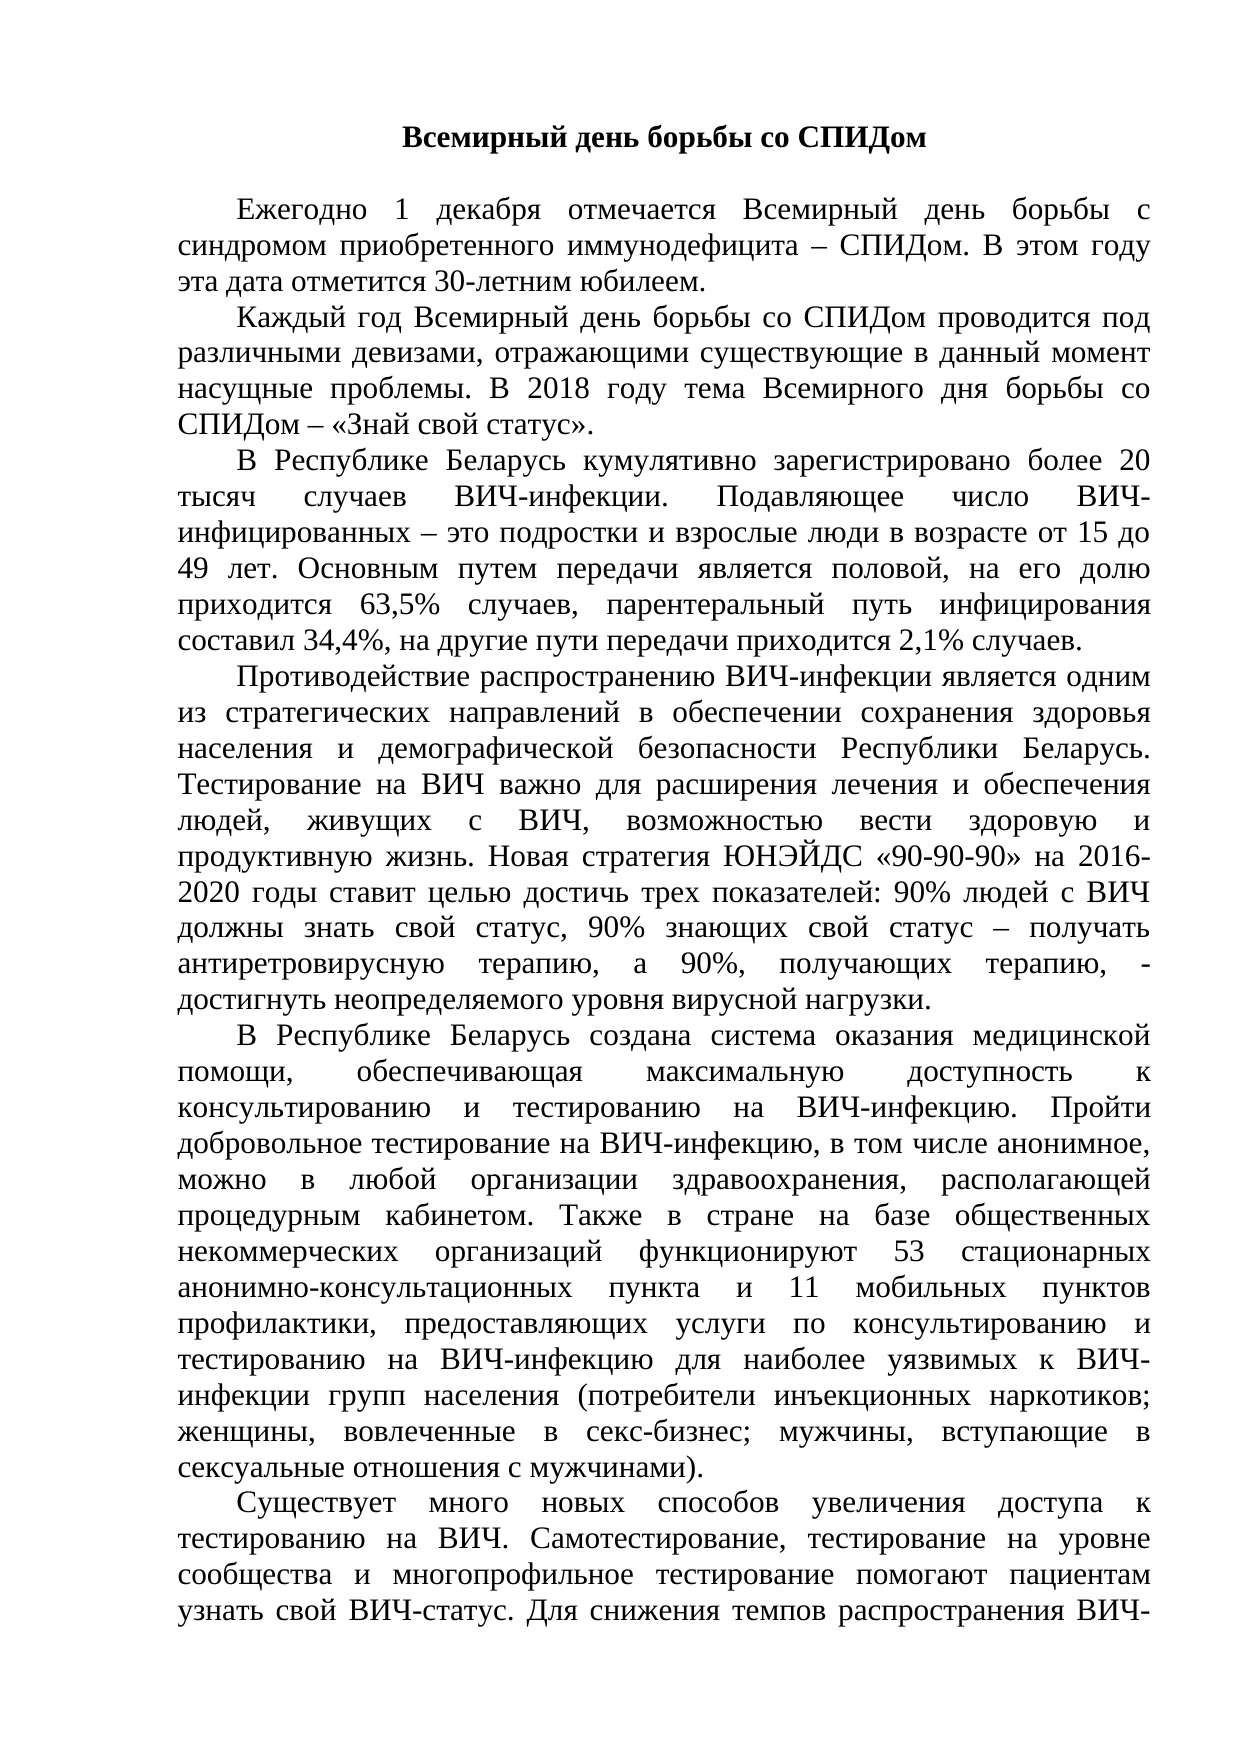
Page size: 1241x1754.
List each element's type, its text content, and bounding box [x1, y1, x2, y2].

text В Республике Беларусь кумулятивно зарегистрировано более 20 тысяч случаев ВИЧ-инфекции. Подавляющее число ВИЧ-инфицированных – это подростки и взрослые люди в возрасте от 15 до 49 лет. Основным путем передачи является половой, на его долю приходится 63,5% случаев, парентеральный путь инфицирования составил 34,4%, на другие пути передачи приходится 2,1% случаев. [177, 442, 1152, 657]
text Всемирный день борьбы со СПИДом [177, 118, 1152, 154]
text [177, 1484, 1152, 1627]
text Ежегодно 1 декабря отмечается Всемирный день борьбы с синдромом приобретенного иммунодефицита – СПИДом. В этом году эта дата отметится 30-летним юбилеем. [177, 190, 1152, 298]
text Противодействие распространению ВИЧ-инфекции является одним из стратегических направлений в обеспечении сохранения здоровья населения и демографической безопасности Республики Беларусь. Тестирование на ВИЧ важно для расширения лечения и обеспечения людей, живущих с ВИЧ, возможностью вести здоровую и продуктивную жизнь. Новая стратегия ЮНЭЙДС «90-90-90» на 2016-2020 годы ставит целью достичь трех показателей: 90% людей с ВИЧ должны знать свой статус, 90% знающих свой статус – получать антиретровирусную терапию, а 90%, получающих терапию, - достигнуть неопределяемого уровня вирусной нагрузки. [177, 657, 1152, 1017]
text В Республике Беларусь создана система оказания медицинской помощи, обеспечивающая максимальную доступность к консультированию и тестированию на ВИЧ-инфекцию. Пройти добровольное тестирование на ВИЧ-инфекцию, в том числе анонимное, можно в любой организации здравоохранения, располагающей процедурным кабинетом. Также в стране на базе общественных некоммерческих организаций функционируют 53 стационарных анонимно-консультационных пункта и 11 мобильных пунктов профилактики, предоставляющих услуги по консультированию и тестированию на ВИЧ-инфекцию для наиболее уязвимых к ВИЧ-инфекции групп населения (потребители инъекционных наркотиков; женщины, вовлеченные в секс-бизнес; мужчины, вступающие в сексуальные отношения с мужчинами). [177, 1017, 1152, 1484]
text Каждый год Всемирный день борьбы со СПИДом проводится под различными девизами, отражающими существующие в данный момент насущные проблемы. В 2018 году тема Всемирного дня борьбы со СПИДом – «Знай свой статус». [177, 298, 1152, 442]
